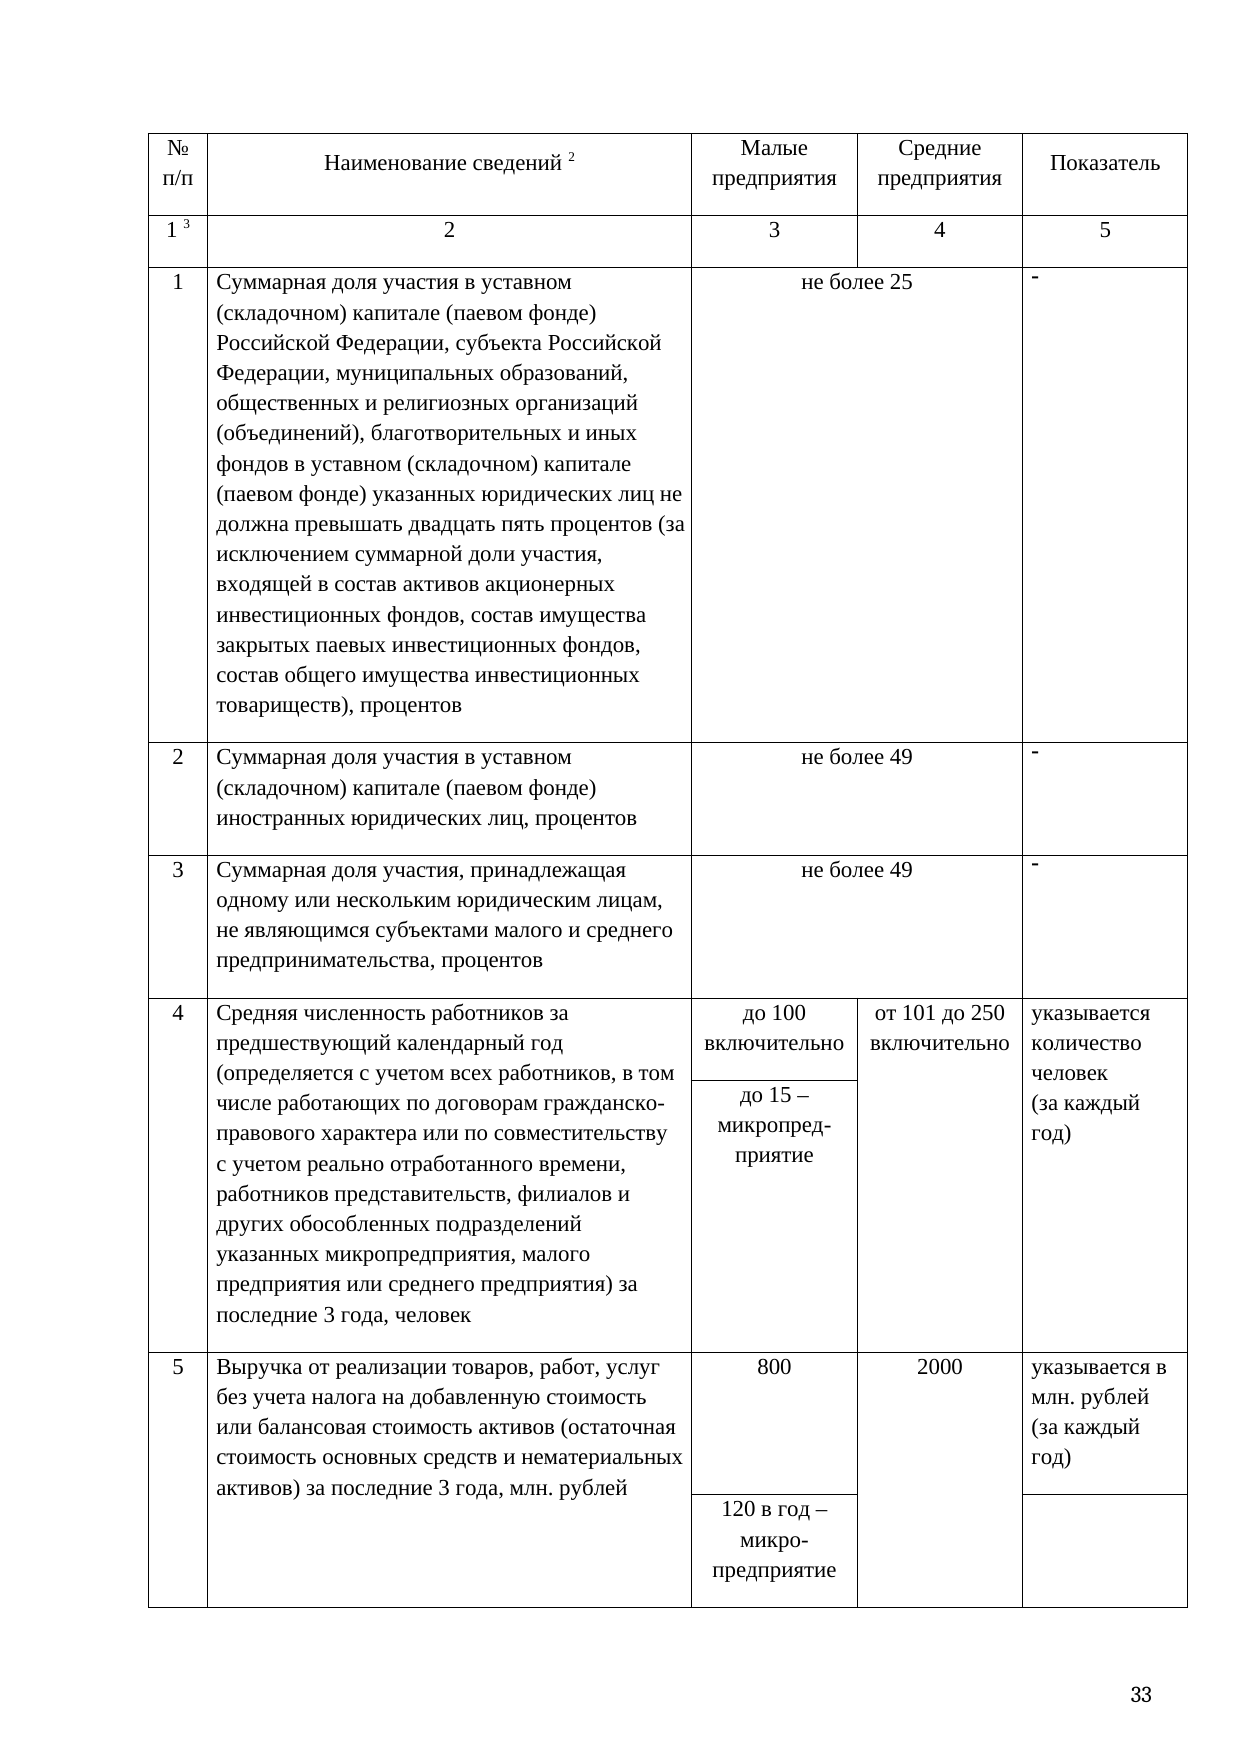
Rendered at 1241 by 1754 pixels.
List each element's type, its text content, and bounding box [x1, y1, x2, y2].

table_cell Средняя численность работников за предшествующий календарный год (определяется с учетом всех работников, в том числе работающих по договорам гражданско-правового характера или по совместительству с учетом реально отработанного времени, работников представительств, филиалов и других обособленных подразделений указанных микропредприятия, малого предприятия или среднего предприятия) за последние 3 года, человек [208, 999, 691, 1352]
table_cell [1023, 1495, 1187, 1607]
table_cell до 15 – микропредприятие [692, 1081, 857, 1352]
table_cell 4 [858, 216, 1022, 267]
table_cell от 101 до 250 включительно [858, 999, 1022, 1352]
table_cell 120 в год – микропредприятие [692, 1495, 857, 1607]
table_cell Суммарная доля участия, принадлежащая одному или нескольким юридическим лицам, не являющимся субъектами малого и среднего предпринимательства, процентов [208, 856, 691, 997]
table_header Малые предприятия [692, 134, 857, 215]
table_cell 5 [149, 1353, 207, 1607]
table_cell Суммарная доля участия в уставном (складочном) капитале (паевом фонде) Российской Федерации, субъекта Российской Федерации, муниципальных образований, общественных и религиозных организаций (объединений), благотворительных и иных фондов в уставном (складочном) капитале (паевом фонде) указанных юридических лиц не должна превышать двадцать пять процентов (за исключением суммарной доли участия, входящей в состав активов акционерных инвестиционных фондов, состав имущества закрытых паевых инвестиционных фондов, состав общего имущества инвестиционных товариществ), процентов [208, 268, 691, 742]
table_cell 3 [149, 856, 207, 997]
table_cell указывается в млн. рублей (за каждый год) [1023, 1353, 1187, 1494]
table_cell [1023, 268, 1187, 742]
table_cell 5 [1023, 216, 1187, 267]
table_cell 1 [149, 268, 207, 742]
table_cell 2 [149, 743, 207, 855]
table_cell не более 49 [692, 856, 1022, 997]
table_cell 4 [149, 999, 207, 1352]
table_header Показатель [1023, 134, 1187, 215]
table_header № п/п [149, 134, 207, 215]
table_header Средние предприятия [858, 134, 1022, 215]
table_cell указывается количество человек (за каждый год) [1023, 999, 1187, 1352]
table_cell 2 [208, 216, 691, 267]
table_cell не более 25 [692, 268, 1022, 742]
table_cell Выручка от реализации товаров, работ, услуг без учета налога на добавленную стоимость или балансовая стоимость активов (остаточная стоимость основных средств и нематериальных активов) за последние 3 года, млн. рублей [208, 1353, 691, 1607]
table_cell [1023, 743, 1187, 855]
table_cell 2000 [858, 1353, 1022, 1607]
table_cell 800 [692, 1353, 857, 1494]
table_header Наименование сведений 2 [208, 134, 691, 215]
table_cell 3 [692, 216, 857, 267]
table_cell Суммарная доля участия в уставном (складочном) капитале (паевом фонде) иностранных юридических лиц, процентов [208, 743, 691, 855]
table_cell 1 3 [149, 216, 207, 267]
table_cell [1023, 856, 1187, 997]
table_cell до 100 включительно [692, 999, 857, 1080]
table_cell не более 49 [692, 743, 1022, 855]
